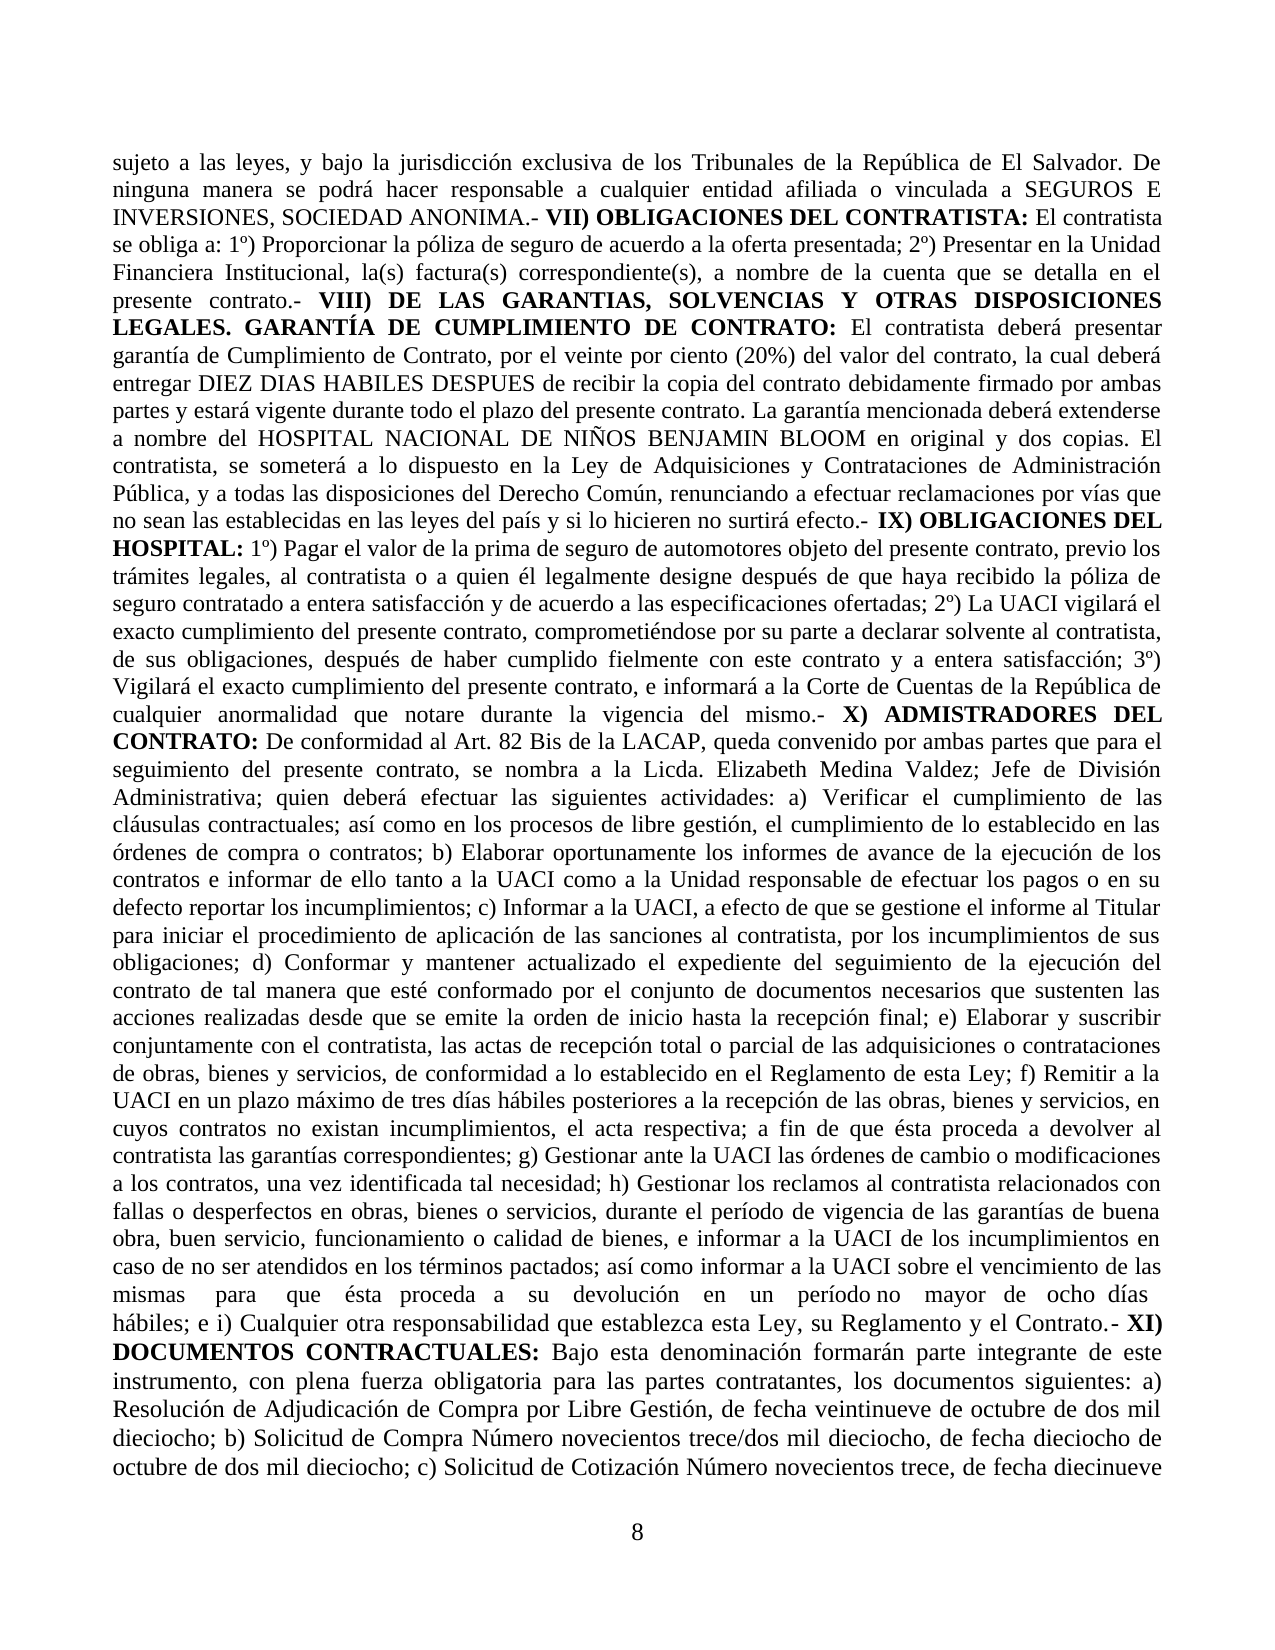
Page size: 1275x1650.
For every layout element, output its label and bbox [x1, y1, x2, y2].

text [112, 1308, 1163, 1481]
text [112, 148, 1163, 1308]
